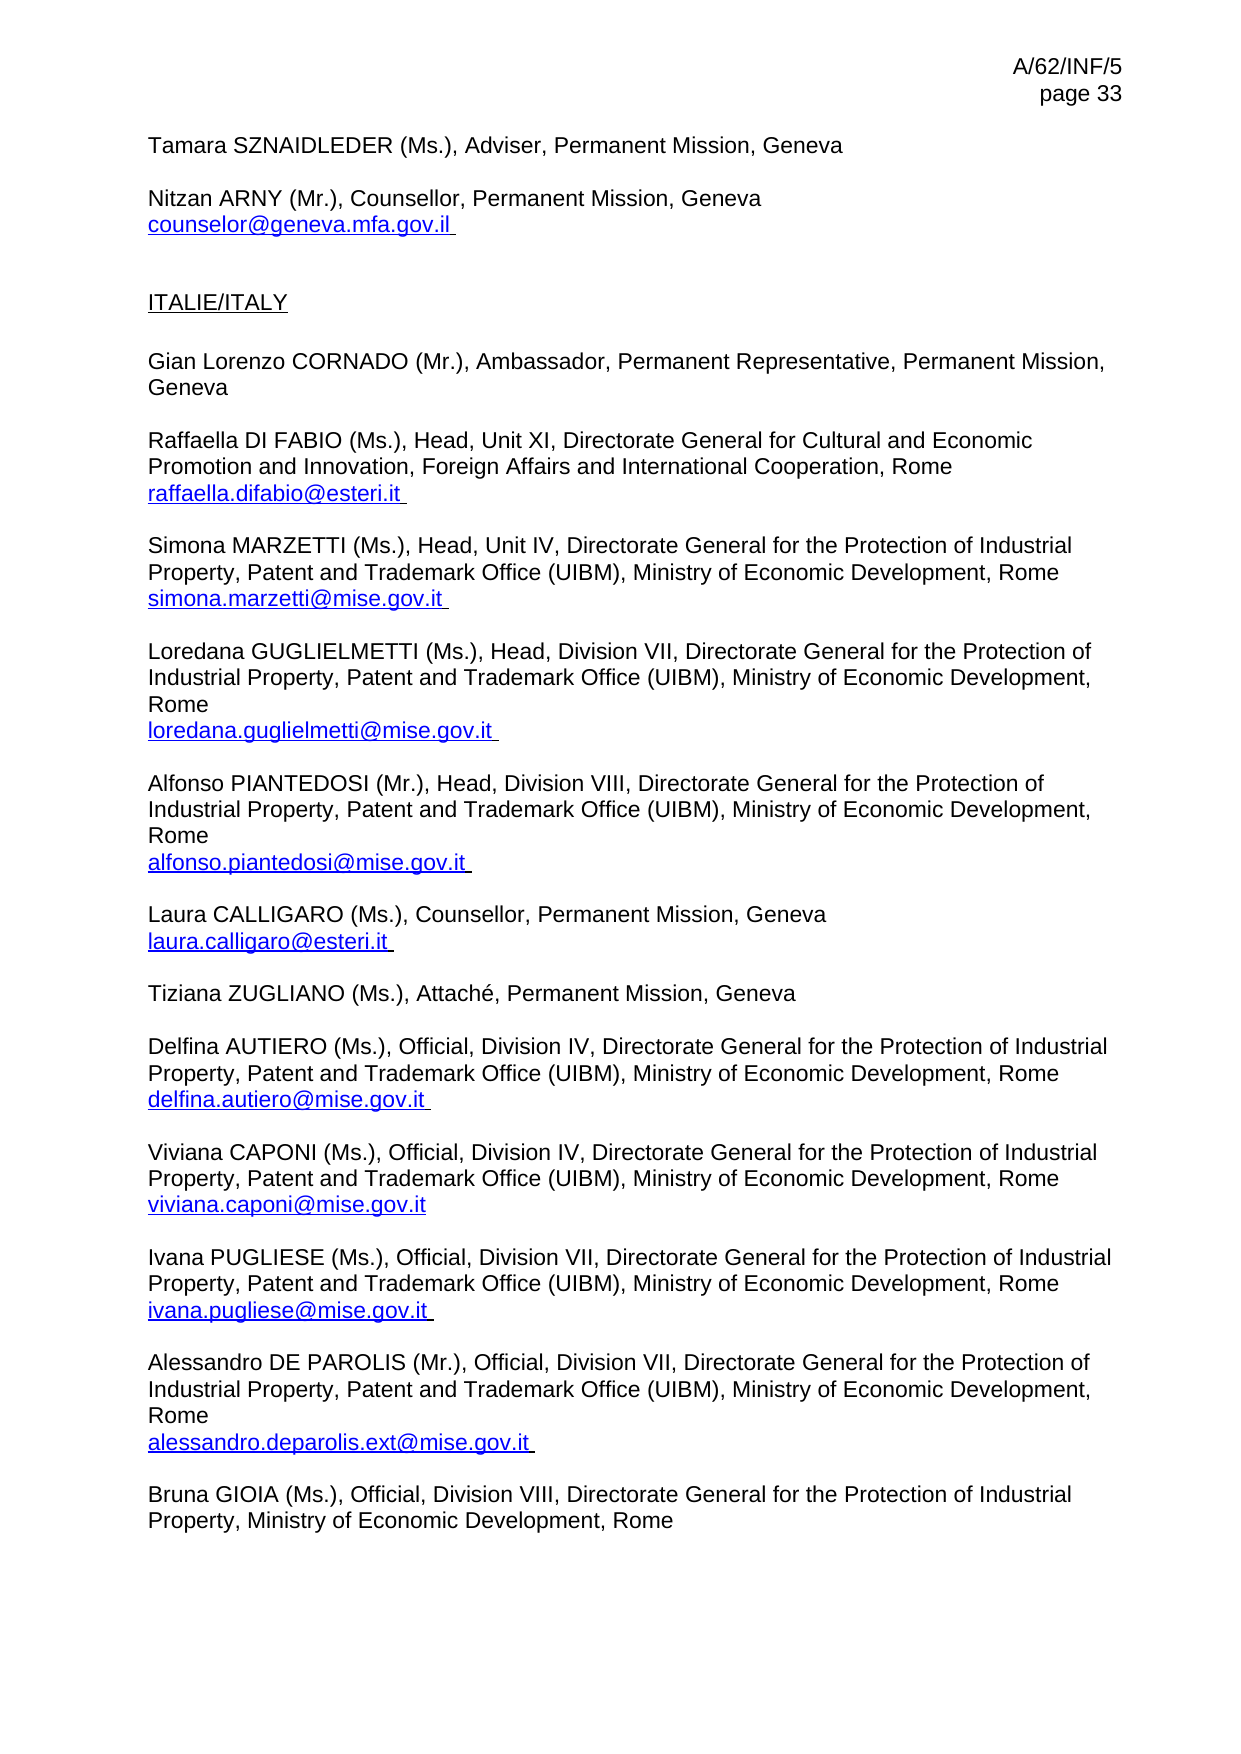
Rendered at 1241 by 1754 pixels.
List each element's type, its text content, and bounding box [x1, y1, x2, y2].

text simona.marzetti@mise.gov.it [148, 585, 1122, 611]
text Raffaella DI FABIO (Ms.), Head, Unit XI, Directorate General for Cultural and Economic Promotion and Innovation, Foreign Affairs and International Cooperation, Rome [148, 427, 1122, 480]
text Tamara SZNAIDLEDER (Ms.), Adviser, Permanent Mission, Geneva [148, 132, 1122, 158]
text alessandro.deparolis.ext@mise.gov.it [148, 1428, 1122, 1455]
text raffaella.difabio@esteri.it [148, 480, 1122, 506]
text Alfonso PIANTEDOSI (Mr.), Head, Division VIII, Directorate General for the Protection of Industrial Property, Patent and Trademark Office (UIBM), Ministry of Economic Development, Rome [148, 769, 1122, 849]
text loredana.guglielmetti@mise.gov.it [148, 717, 1122, 743]
text Nitzan ARNY (Mr.), Counsellor, Permanent Mission, Geneva [148, 185, 1122, 211]
text Laura CALLIGARO (Ms.), Counsellor, Permanent Mission, Geneva [148, 901, 1122, 928]
text Delfina AUTIERO (Ms.), Official, Division IV, Directorate General for the Protection of Industrial Property, Patent and Trademark Office (UIBM), Ministry of Economic Development, Rome [148, 1033, 1122, 1086]
text Tiziana ZUGLIANO (Ms.), Attaché, Permanent Mission, Geneva [148, 980, 1122, 1007]
text delfina.autiero@mise.gov.it [148, 1086, 1122, 1112]
text Gian Lorenzo CORNADO (Mr.), Ambassador, Permanent Representative, Permanent Mission, Geneva [148, 348, 1122, 401]
text counselor@geneva.mfa.gov.il [148, 211, 1122, 238]
subtitle ITALIE/ITALY [148, 289, 1122, 315]
text laura.calligaro@esteri.it [148, 928, 1122, 954]
text alfonso.piantedosi@mise.gov.it [148, 849, 1122, 875]
text Ivana PUGLIESE (Ms.), Official, Division VII, Directorate General for the Protection of Industrial Property, Patent and Trademark Office (UIBM), Ministry of Economic Development, Rome [148, 1244, 1122, 1297]
text ivana.pugliese@mise.gov.it [148, 1297, 1122, 1323]
text Bruna GIOIA (Ms.), Official, Division VIII, Directorate General for the Protection of Industrial Property, Ministry of Economic Development, Rome [148, 1481, 1122, 1534]
text Loredana GUGLIELMETTI (Ms.), Head, Division VII, Directorate General for the Protection of Industrial Property, Patent and Trademark Office (UIBM), Ministry of Economic Development, Rome [148, 638, 1122, 717]
text viviana.caponi@mise.gov.it [148, 1191, 1122, 1218]
text Simona MARZETTI (Ms.), Head, Unit IV, Directorate General for the Protection of Industrial Property, Patent and Trademark Office (UIBM), Ministry of Economic Development, Rome [148, 532, 1122, 585]
text Viviana CAPONI (Ms.), Official, Division IV, Directorate General for the Protection of Industrial Property, Patent and Trademark Office (UIBM), Ministry of Economic Development, Rome [148, 1138, 1122, 1191]
text Alessandro DE PAROLIS (Mr.), Official, Division VII, Directorate General for the Protection of Industrial Property, Patent and Trademark Office (UIBM), Ministry of Economic Development, Rome [148, 1349, 1122, 1428]
